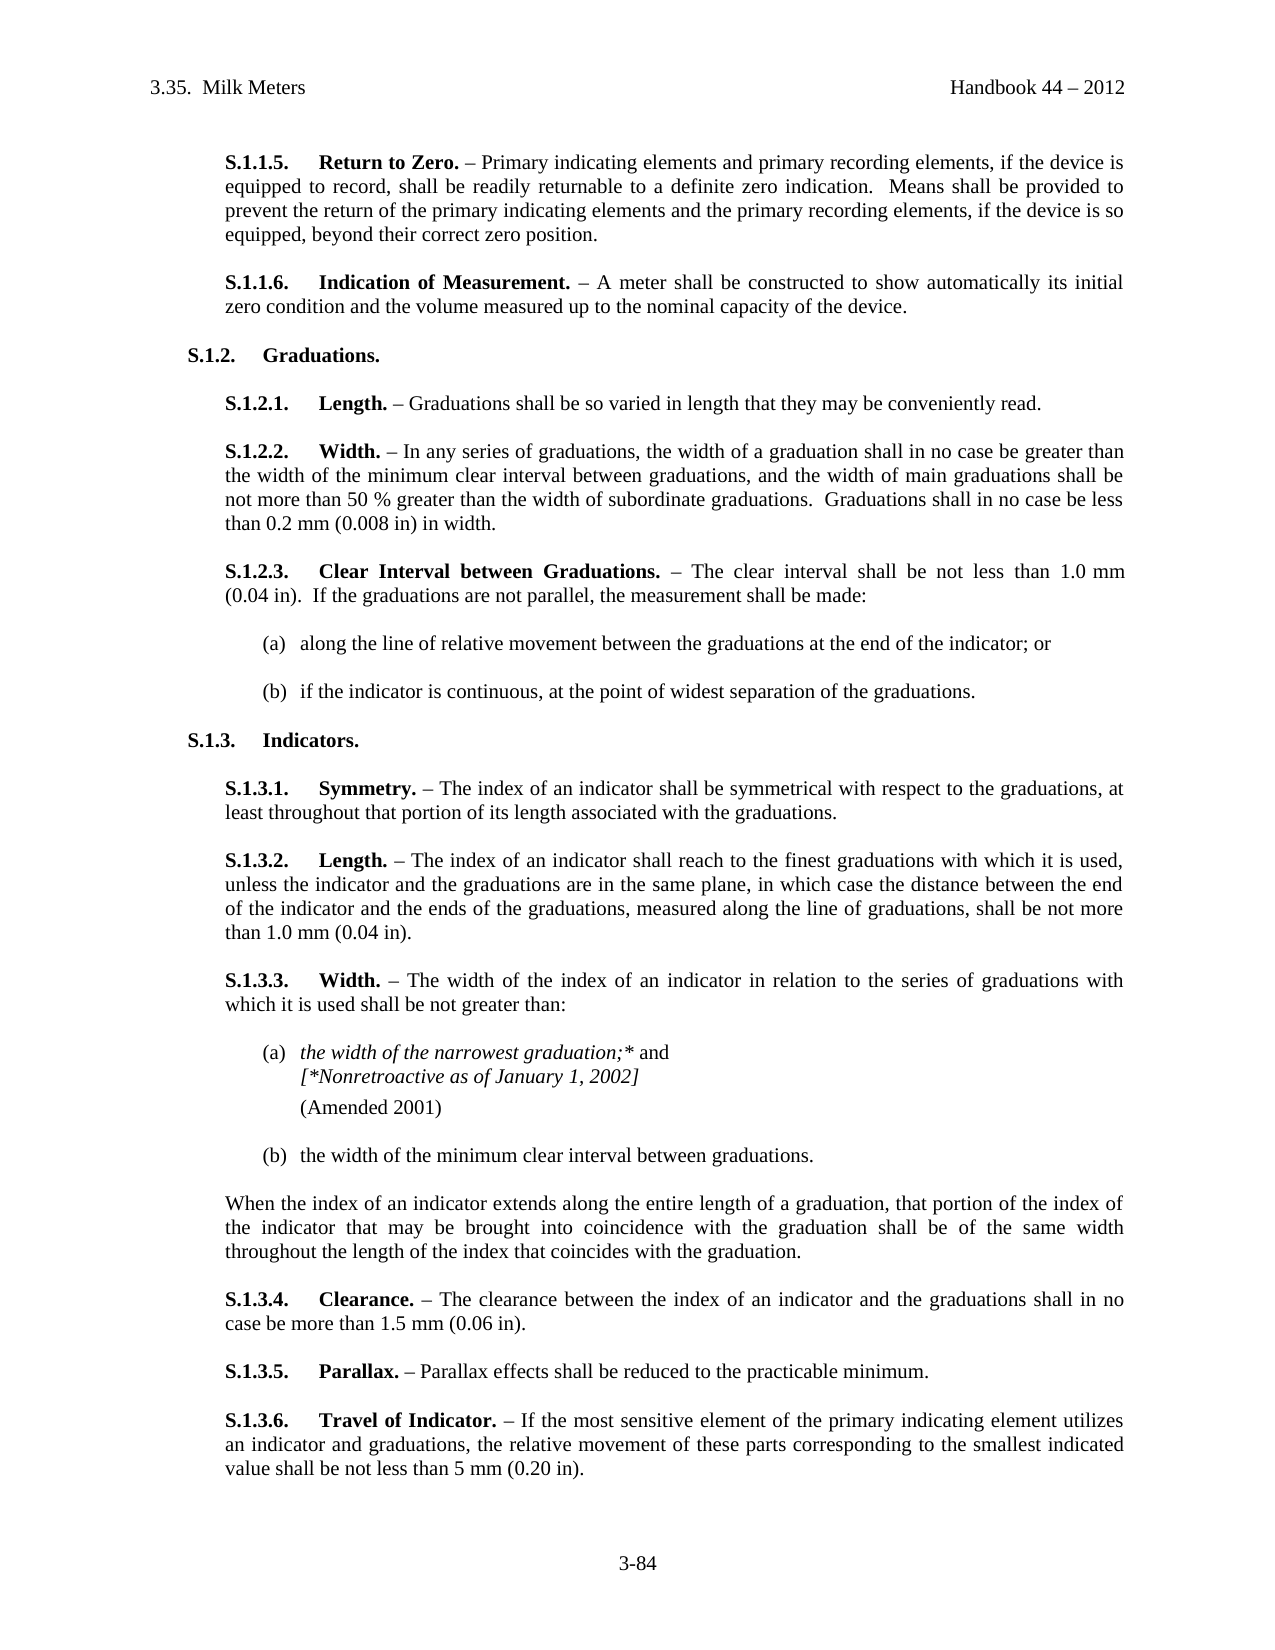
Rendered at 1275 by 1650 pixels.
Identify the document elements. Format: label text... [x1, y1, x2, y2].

text S.1.3.5. Parallax. – Parallax effects shall be reduced to the practicable minimum. [225, 1359, 1125, 1383]
text S.1.3.3. Width. – The width of the index of an indicator in relation to the series of graduations with which it is used shall be not greater than: [225, 968, 1125, 1016]
subtitle S.1.2. Graduations. [187, 342, 1125, 367]
text S.1.2.1. Length. – Graduations shall be so varied in length that they may be conveniently read. [225, 391, 1125, 415]
text S.1.3.6. Travel of Indicator. – If the most sensitive element of the primary indicating element utilizes an indicator and graduations, the relative movement of these parts corresponding to the smallest indicated value shall be not less than 5 mm (0.20 in). [225, 1407, 1125, 1480]
text (Amended 2001) [300, 1095, 1125, 1119]
text (b) if the indicator is continuous, at the point of widest separation of the graduations. [262, 679, 1125, 703]
text S.1.3.4. Clearance. – The clearance between the index of an indicator and the graduations shall in no case be more than 1.5 mm (0.06 in). [225, 1287, 1125, 1335]
text [*Nonretroactive as of January 1, 2002] [300, 1064, 1125, 1088]
subtitle S.1.3. Indicators. [187, 727, 1125, 752]
text S.1.2.3. Clear Interval between Graduations. – The clear interval shall be not less than 1.0 mm (0.04 in). If the graduations are not parallel, the measurement shall be made: [225, 559, 1125, 607]
text S.1.1.6. Indication of Measurement. – A meter shall be constructed to show automatically its initial zero condition and the volume measured up to the nominal capacity of the device. [225, 270, 1125, 318]
text S.1.1.5. Return to Zero. – Primary indicating elements and primary recording elements, if the device is equipped to record, shall be readily returnable to a definite zero indication. Means shall be provided to prevent the return of the primary indicating elements and the primary recording elements, if the device is so equipped, beyond their correct zero position. [225, 150, 1125, 246]
text (b) the width of the minimum clear interval between graduations. [262, 1143, 1125, 1167]
text S.1.2.2. Width. – In any series of graduations, the width of a graduation shall in no case be greater than the width of the minimum clear interval between graduations, and the width of main graduations shall be not more than 50 % greater than the width of subordinate graduations. Graduations shall in no case be less than 0.2 mm (0.008 in) in width. [225, 439, 1125, 535]
text S.1.3.1. Symmetry. – The index of an indicator shall be symmetrical with respect to the graduations, at least throughout that portion of its length associated with the graduations. [225, 776, 1125, 824]
text When the index of an indicator extends along the entire length of a graduation, that portion of the index of the indicator that may be brought into coincidence with the graduation shall be of the same width throughout the length of the index that coincides with the graduation. [225, 1191, 1125, 1263]
text S.1.3.2. Length. – The index of an indicator shall reach to the finest graduations with which it is used, unless the indicator and the graduations are in the same plane, in which case the distance between the end of the indicator and the ends of the graduations, measured along the line of graduations, shall be not more than 1.0 mm (0.04 in). [225, 848, 1125, 944]
text (a) the width of the narrowest graduation;* and [262, 1040, 1125, 1064]
text (a) along the line of relative movement between the graduations at the end of the indicator; or [262, 631, 1125, 655]
